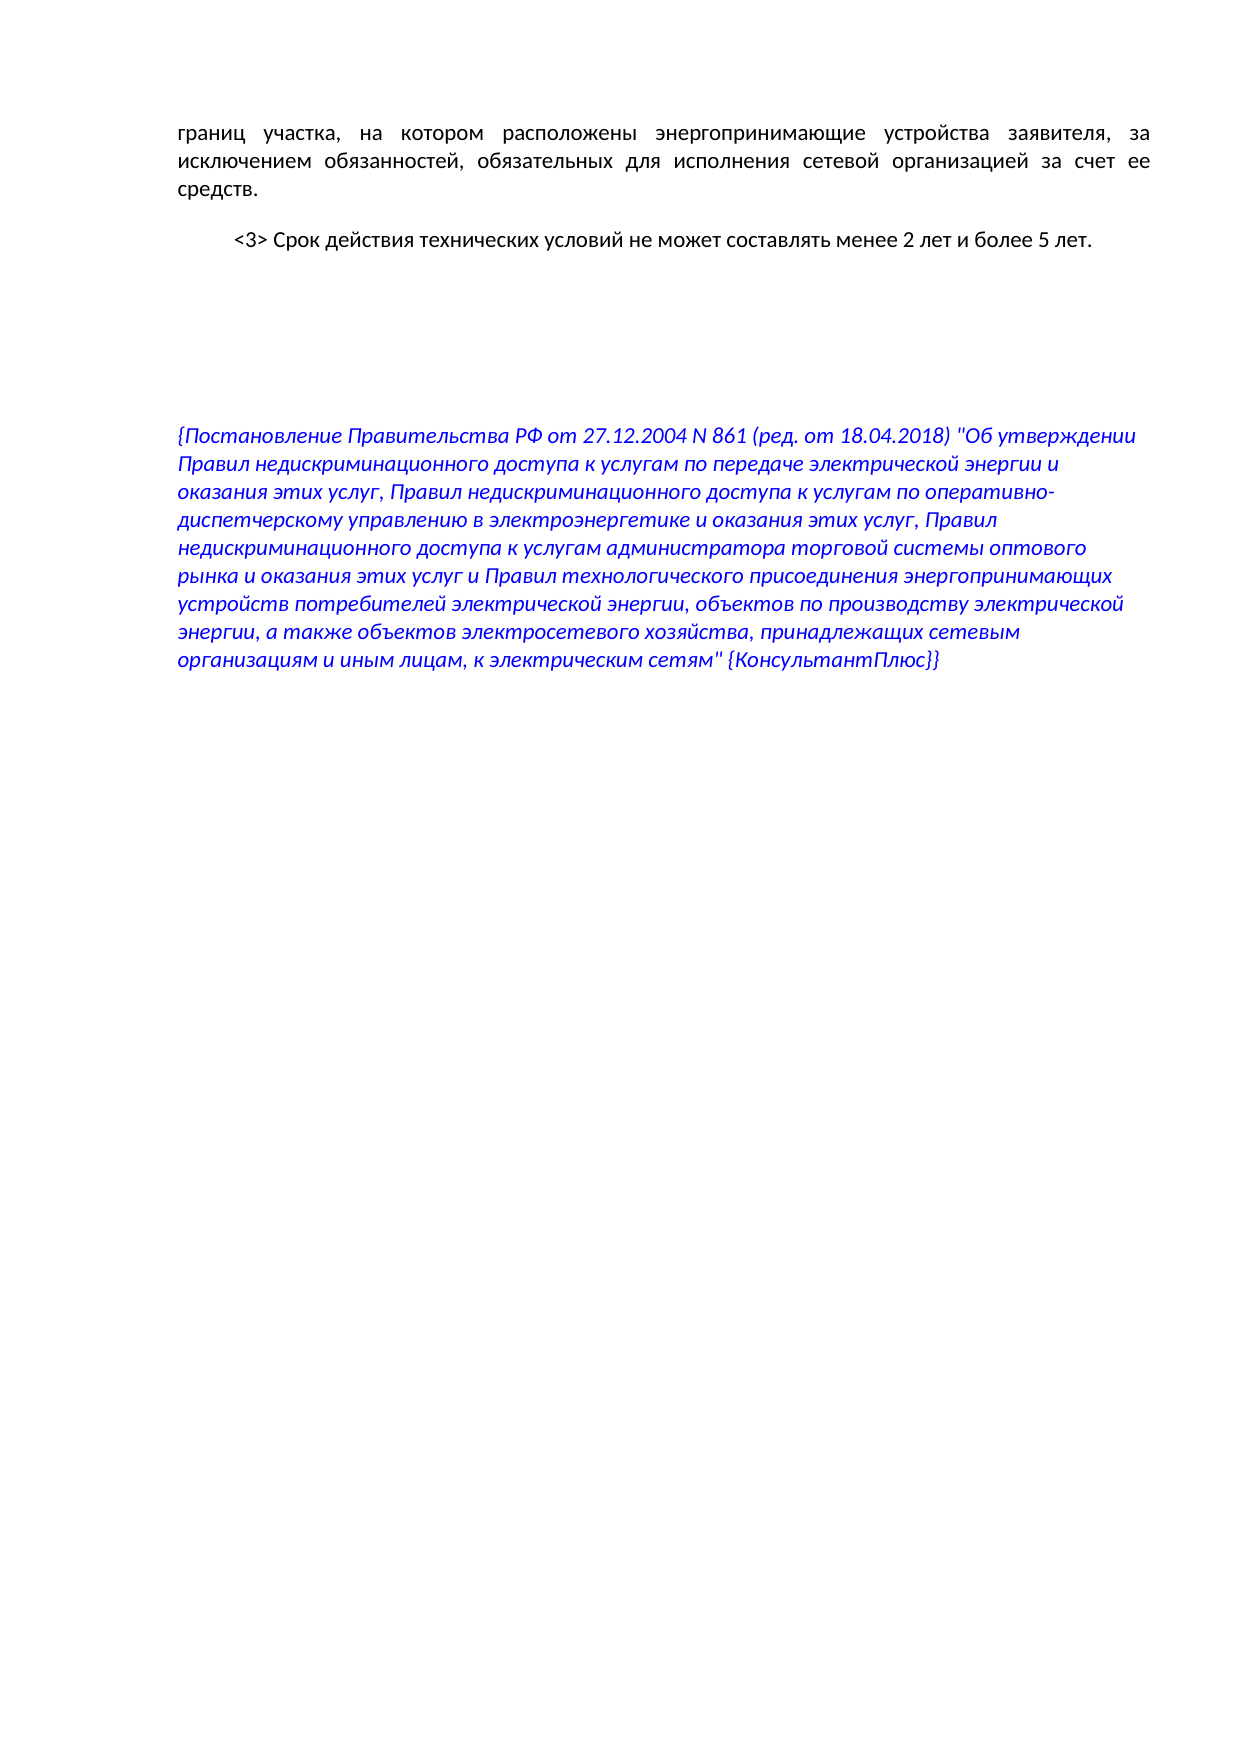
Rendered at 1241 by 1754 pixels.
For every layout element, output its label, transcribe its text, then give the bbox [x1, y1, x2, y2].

text {Постановление Правительства РФ от 27.12.2004 N 861 (ред. от 18.04.2018) "Об утверждении Правил недискриминационного доступа к услугам по передаче электрической энергии и оказания этих услуг, Правил недискриминационного доступа к услугам по оперативно-диспетчерскому управлению в электроэнергетике и оказания этих услуг, Правил недискриминационного доступа к услугам администратора торговой системы оптового рынка и оказания этих услуг и Правил технологического присоединения энергопринимающих устройств потребителей электрической энергии, объектов по производству электрической энергии, а также объектов электросетевого хозяйства, принадлежащих сетевым организациям и иным лицам, к электрическим сетям" {КонсультантПлюс}} [177, 393, 1152, 701]
text <3> Срок действия технических условий не может составлять менее 2 лет и более 5 лет. [177, 225, 1152, 253]
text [177, 118, 1152, 202]
